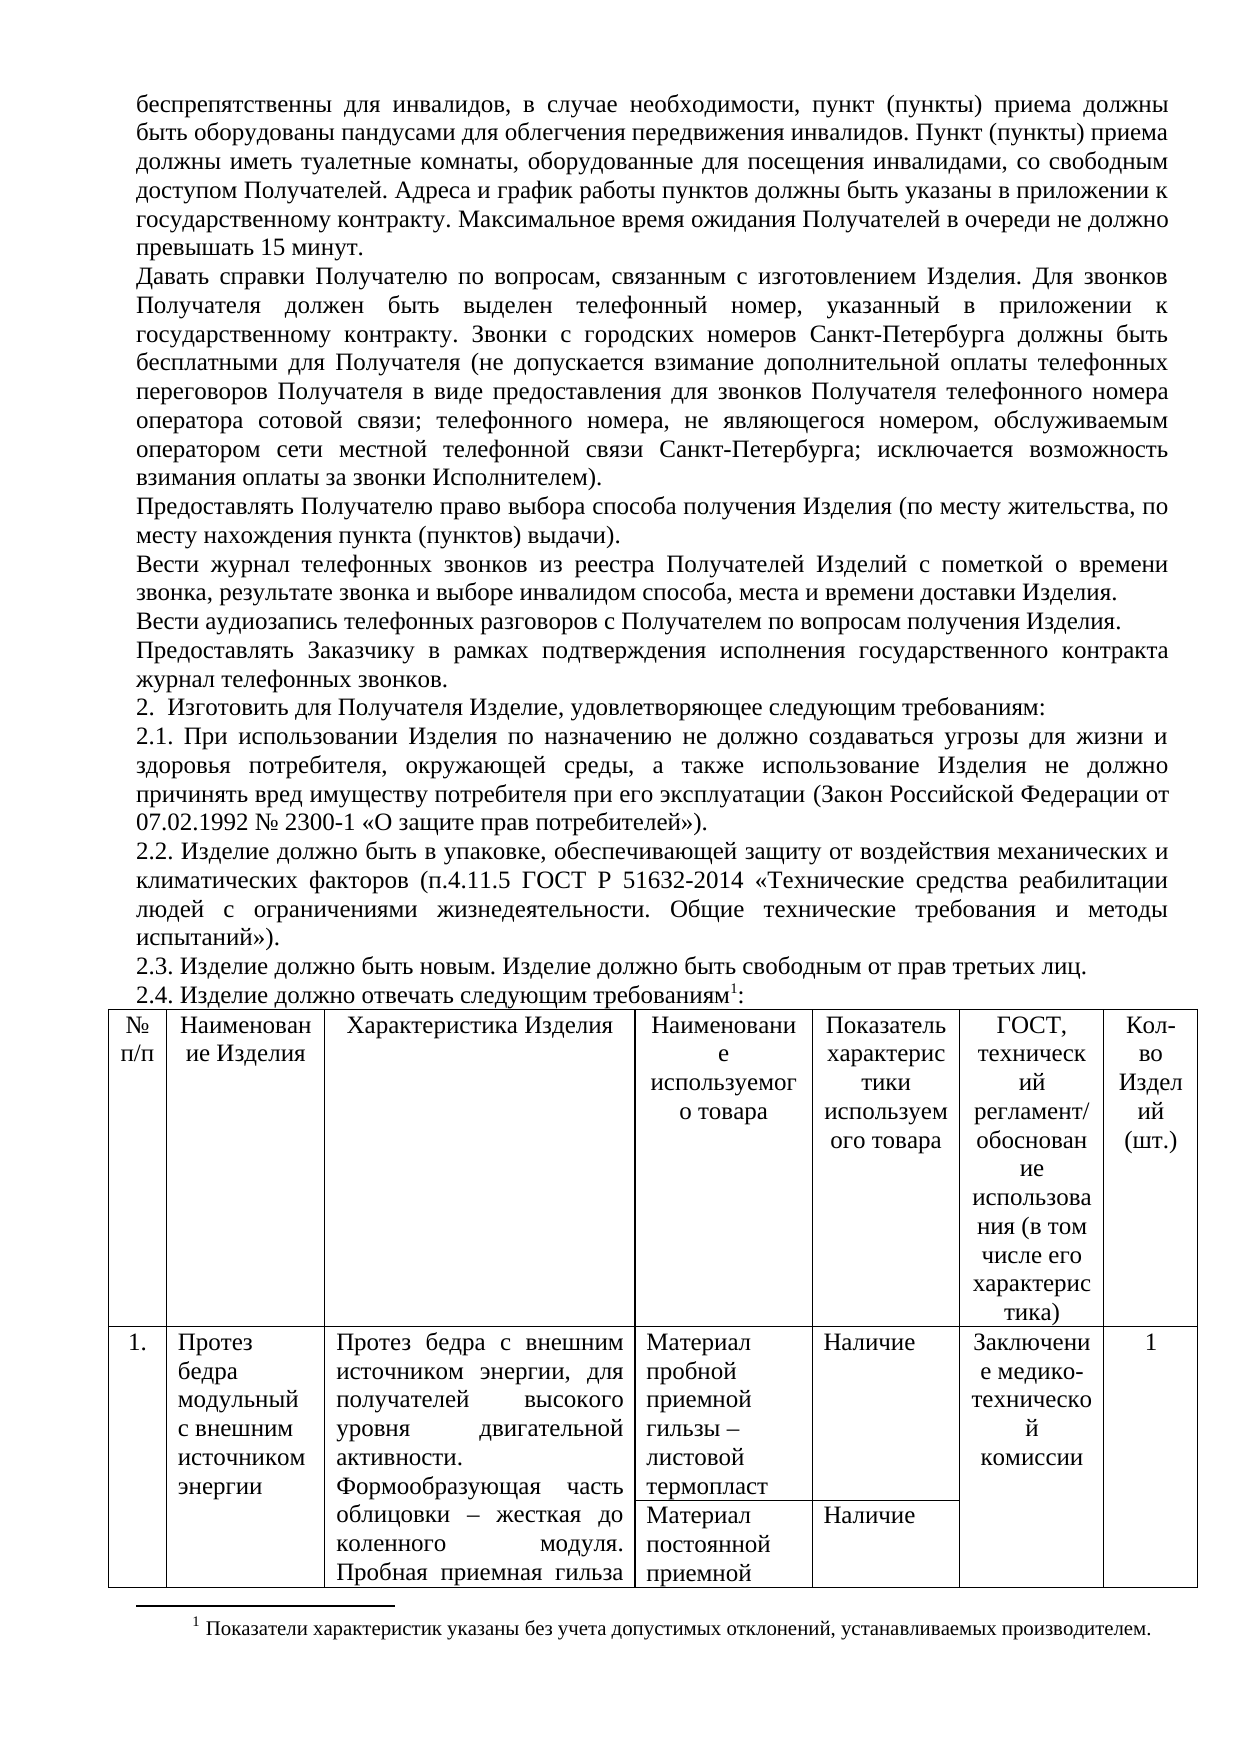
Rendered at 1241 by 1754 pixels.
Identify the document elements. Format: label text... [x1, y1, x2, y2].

table_cell Протез бедра с внешним источником энергии, для получателей высокого уровня двигательной активности. Формообразующая часть облицовки – жесткая до коленного модуля. Пробная приемная гильза по слепку. Постоянная приемная гильза (несущая скелетированная) по слепку. Мягкая вкладная гильза. Регулировочно-соединительные устройства. Коленный модуль одноосный гидравлический, со смещенным центром тяжести к верхней части коленного модуля, что позволяет получателю чувствовать протез более легким, с внешним источником энергии, с микропроцессором, управляющим фазой опоры и переноса. Имеет сменный, позволяющий производить замену без разбора протеза и снятия облицовки, аккумулятор. Настройка коленного модуля осуществляется с помощью программного обеспечения. Коленный модуль адаптируется к индивидуальному пользователю и автоматически вносит изменения в систему управления коленным модулем. Водостойкий. Стопа с высоким уровнем энергосбережения с расщепленным носком и пяткой для безопасной ходьбы по пересеченной местности, адаптирующаяся к неровностям опоры во всех плоскостях. Крепление – вакуумное. Тип протеза по назначению: постоянный. [325, 1327, 634, 1587]
table_cell 1 [1104, 1327, 1197, 1587]
text Вести аудиозапись телефонных разговоров с Получателем по вопросам получения Изделия. [136, 606, 1169, 635]
table_header Характеристика Изделия [325, 1010, 634, 1326]
text Давать справки Получателю по вопросам, связанным с изготовлением Изделия. Для звонков Получателя должен быть выделен телефонный номер, указанный в приложении к государственному контракту. Звонки с городских номеров Санкт-Петербурга должны быть бесплатными для Получателя (не допускается взимание дополнительной оплаты телефонных переговоров Получателя в виде предоставления для звонков Получателя телефонного номера оператора сотовой связи; телефонного номера, не являющегося номером, обслуживаемым оператором сети местной телефонной связи Санкт-Петербурга; исключается возможность взимания оплаты за звонки Исполнителем). [136, 261, 1169, 491]
table_header № п/п [109, 1010, 166, 1326]
text Предоставлять Заказчику в рамках подтверждения исполнения государственного контракта журнал телефонных звонков. [136, 635, 1169, 692]
table_header ГОСТ, технический регламент/обоснование использования (в том числе его характеристика) [960, 1010, 1103, 1326]
table_header Кол-во Изделий (шт.) [1104, 1010, 1197, 1326]
text 2.4. Изделие должно отвечать следующим требованиям: [136, 980, 1169, 1009]
text Вести журнал телефонных звонков из реестра Получателей Изделий с пометкой о времени звонка, результате звонка и выборе инвалидом способа, места и времени доставки Изделия. [136, 549, 1169, 606]
table_header Наименование Изделия [167, 1010, 324, 1326]
table_cell 1. [109, 1327, 166, 1587]
table_header Показатель характеристики используемого товара [813, 1010, 959, 1326]
text 2.2. Изделие должно быть в упаковке, обеспечивающей защиту от воздействия механических и климатических факторов (п.4.11.5 ГОСТ Р 51632-2014 «Технические средства реабилитации людей с ограничениями жизнедеятельности. Общие технические требования и методы испытаний»). [136, 836, 1169, 951]
table_cell Наличие [813, 1327, 959, 1499]
text Предоставлять Получателю право выбора способа получения Изделия (по месту жительства, по месту нахождения пункта (пунктов) выдачи). [136, 491, 1169, 549]
table_cell Протез бедра модульный с внешним источником энергии [167, 1327, 324, 1587]
text 2.1. При использовании Изделия по назначению не должно создаваться угрозы для жизни и здоровья потребителя, окружающей среды, а также использование Изделия не должно причинять вред имуществу потребителя при его эксплуатации (Закон Российской Федерации от 07.02.1992 № 2300-1 «О защите прав потребителей»). [136, 721, 1169, 836]
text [136, 89, 1169, 261]
text 2. Изготовить для Получателя Изделие, удовлетворяющее следующим требованиям: [136, 692, 1169, 721]
text 2.3. Изделие должно быть новым. Изделие должно быть свободным от прав третьих лиц. [136, 951, 1169, 980]
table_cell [636, 1501, 812, 1587]
table_header Наименование используемого товара [636, 1010, 812, 1326]
table_cell Наличие [813, 1501, 959, 1587]
table_cell Заключение медико-технической комиссии [960, 1327, 1103, 1587]
table_cell Материал пробной приемной гильзы –листовой термопласт [636, 1327, 812, 1499]
